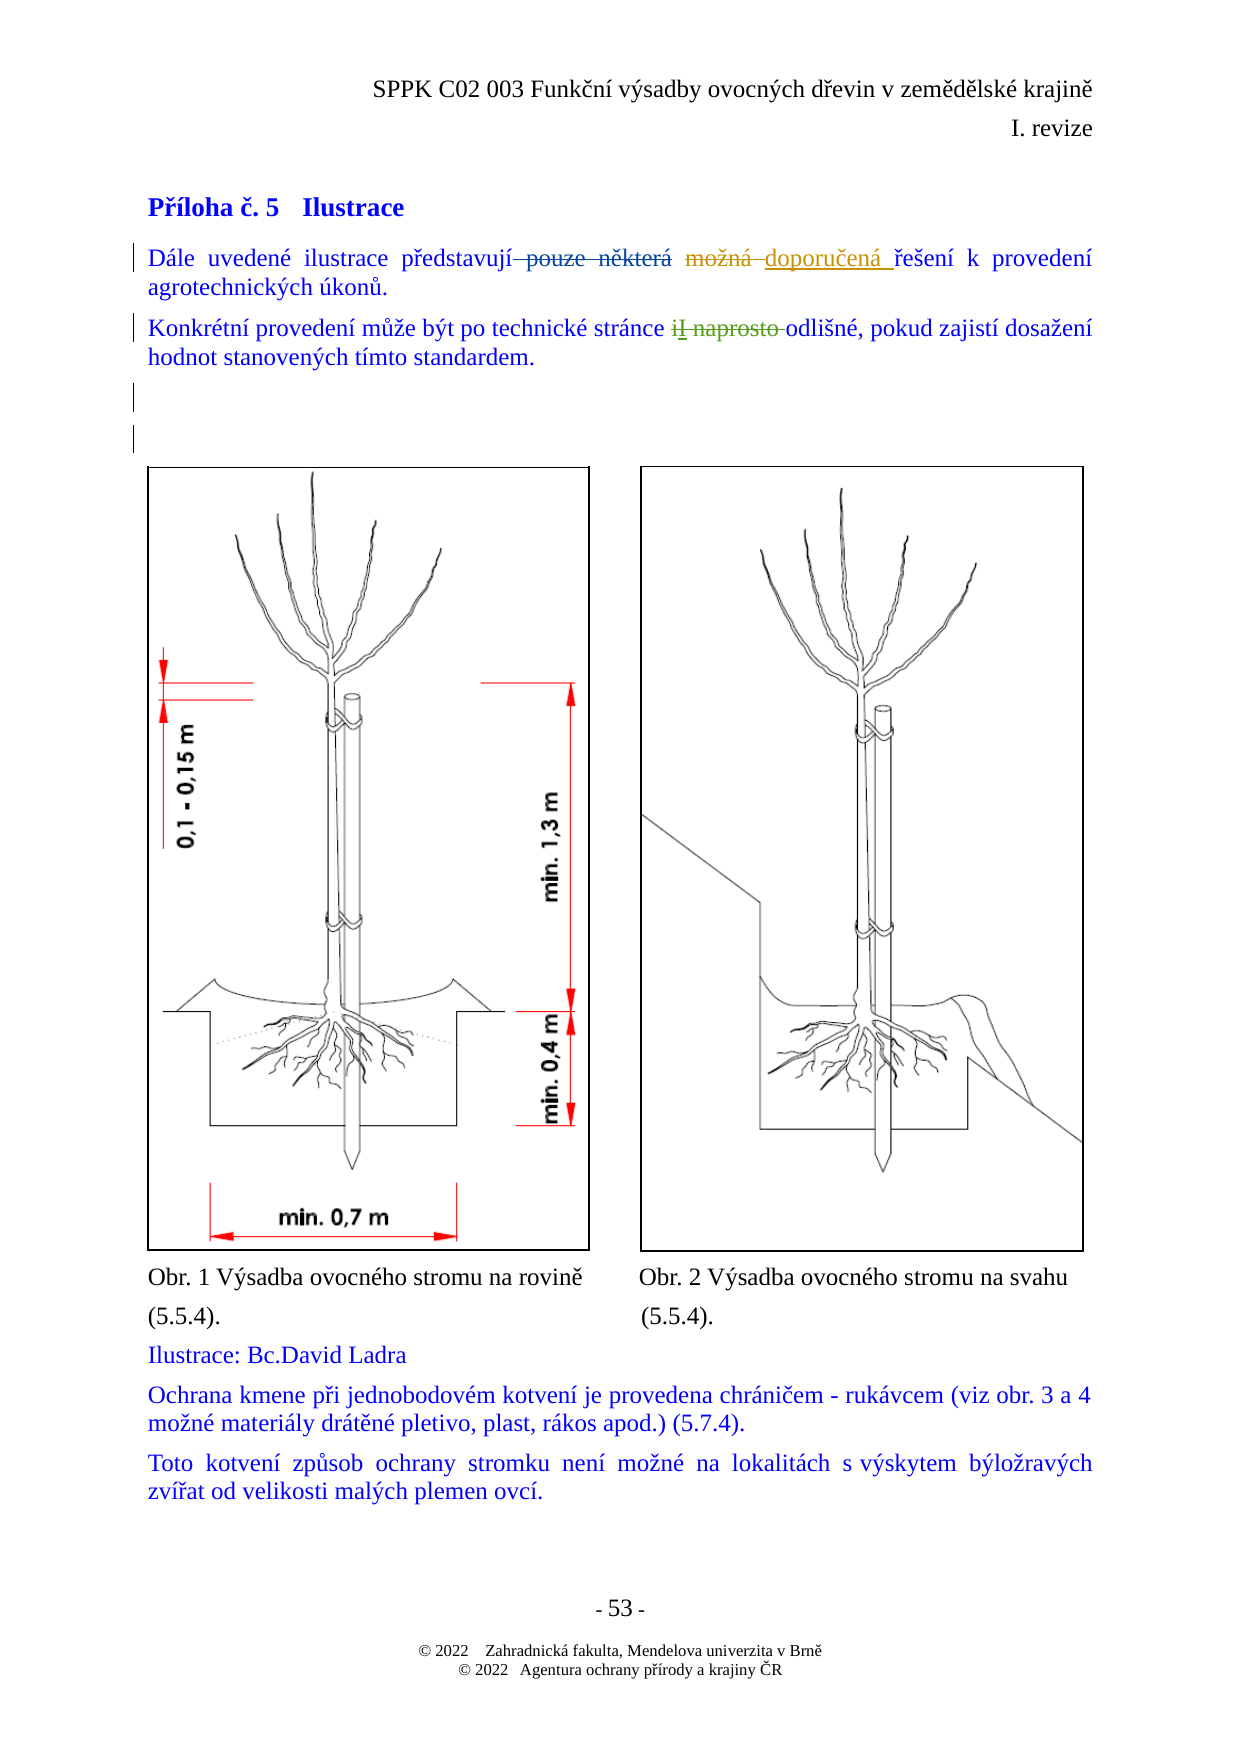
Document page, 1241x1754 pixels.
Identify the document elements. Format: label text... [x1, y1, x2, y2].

text Dále uvedené ilustrace představují řešení k provedení agrotechnických úkonů. [148, 243, 1092, 301]
text Ilustrace: Bc.David Ladra [148, 1341, 1092, 1369]
text Ochrana kmene při jednobodovém kotvení je provedena chráničem - rukávcem (viz obr. 3 a 4 možné materiály drátěné pletivo, plast, rákos apod.) (5.7.4). [148, 1380, 1092, 1437]
picture [149, 468, 588, 1249]
text Konkrétní provedení může být po technické stránce odlišné, pokud zajistí dosažení hodnot stanovených tímto standardem. [148, 313, 1092, 371]
subtitle Příloha č. 5 Ilustrace [148, 191, 1092, 222]
text (5.5.4). (5.5.4). [148, 1301, 1092, 1330]
text Obr. 1 Výsadba ovocného stromu na rovině Obr. 2 Výsadba ovocného stromu na svahu [148, 1262, 1092, 1291]
text Toto kotvení způsob ochrany stromku není možné na lokalitách s výskytem býložravých zvířat od velikosti malých plemen ovcí. [148, 1448, 1092, 1505]
picture [642, 467, 1082, 1250]
